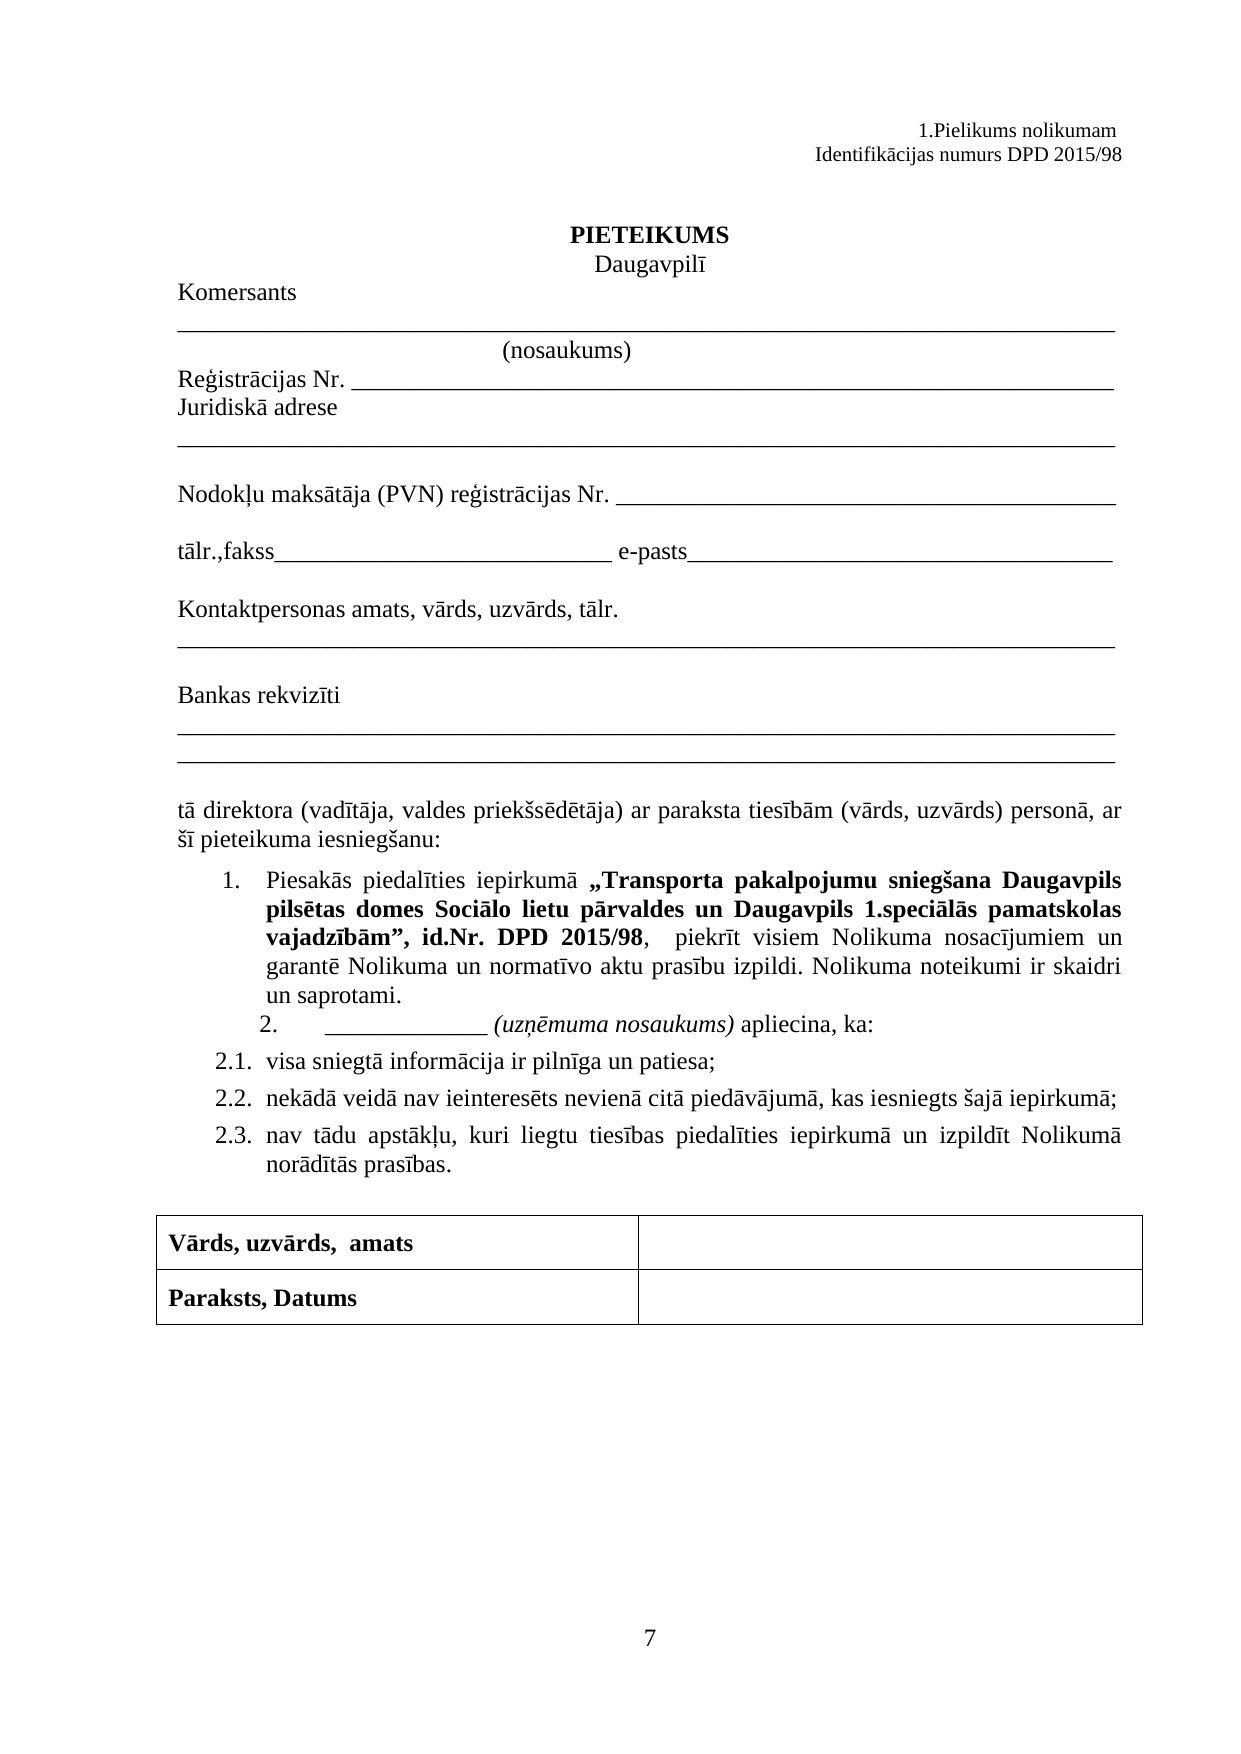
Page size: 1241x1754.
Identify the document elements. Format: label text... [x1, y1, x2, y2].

text tālr.,fakss___________________________ e-pasts__________________________________ [177, 536, 1122, 565]
list 1.Pielikums nolikumam Identifikācijas numurs DPD 2015/98 [477, 118, 1122, 166]
text ___________________________________________________________________________ [177, 306, 1122, 335]
text Bankas rekvizīti ______________________________________________________________________________________________________________________________________________________ [177, 680, 1122, 766]
text tā direktora (vadītāja, valdes priekšsēdētāja) ar paraksta tiesībām (vārds, uzvārds) personā, ar šī pieteikuma iesniegšanu: [177, 795, 1122, 852]
text PIETEIKUMS [177, 220, 1122, 249]
table_cell [639, 1270, 1142, 1324]
text ___________________________________________________________________________ [177, 622, 1122, 651]
list Piesakās piedalīties iepirkumā „Transporta pakalpojumu sniegšana Daugavpils pilsētas domes Sociālo lietu pārvaldes un Daugavpils 1.speciālās pamatskolas vajadzībām”, id.Nr. DPD 2015/98, piekrīt visiem Nolikuma nosacījumiem un garantē Nolikuma un normatīvo aktu prasību izpildi. Nolikuma noteikumi ir skaidri un saprotami. [222, 865, 1122, 1009]
list nav tādu apstākļu, kuri liegtu tiesības piedalīties iepirkumā un izpildīt Nolikumā norādītās prasības. [215, 1120, 1122, 1177]
text Juridiskā adrese ___________________________________________________________________________ [177, 392, 1122, 450]
table_header [639, 1216, 1142, 1269]
table_cell Paraksts, Datums [157, 1270, 638, 1324]
list visa sniegtā informācija ir pilnīga un patiesa; [215, 1046, 1122, 1074]
text (nosaukums) [177, 335, 1122, 364]
list _____________ (uzņēmuma nosaukums) apliecina, ka: [252, 1009, 1122, 1037]
text Nodokļu maksātāja (PVN) reģistrācijas Nr. ________________________________________ [177, 479, 1122, 507]
text Komersants [177, 277, 1122, 306]
text Kontaktpersonas amats, vārds, uzvārds, tālr. [177, 594, 1122, 622]
table_header Vārds, uzvārds, amats [157, 1216, 638, 1269]
list nekādā veidā nav ieinteresēts nevienā citā piedāvājumā, kas iesniegts šajā iepirkumā; [215, 1083, 1122, 1112]
text Daugavpilī [177, 249, 1122, 277]
text Reģistrācijas Nr. _____________________________________________________________ [177, 364, 1122, 392]
